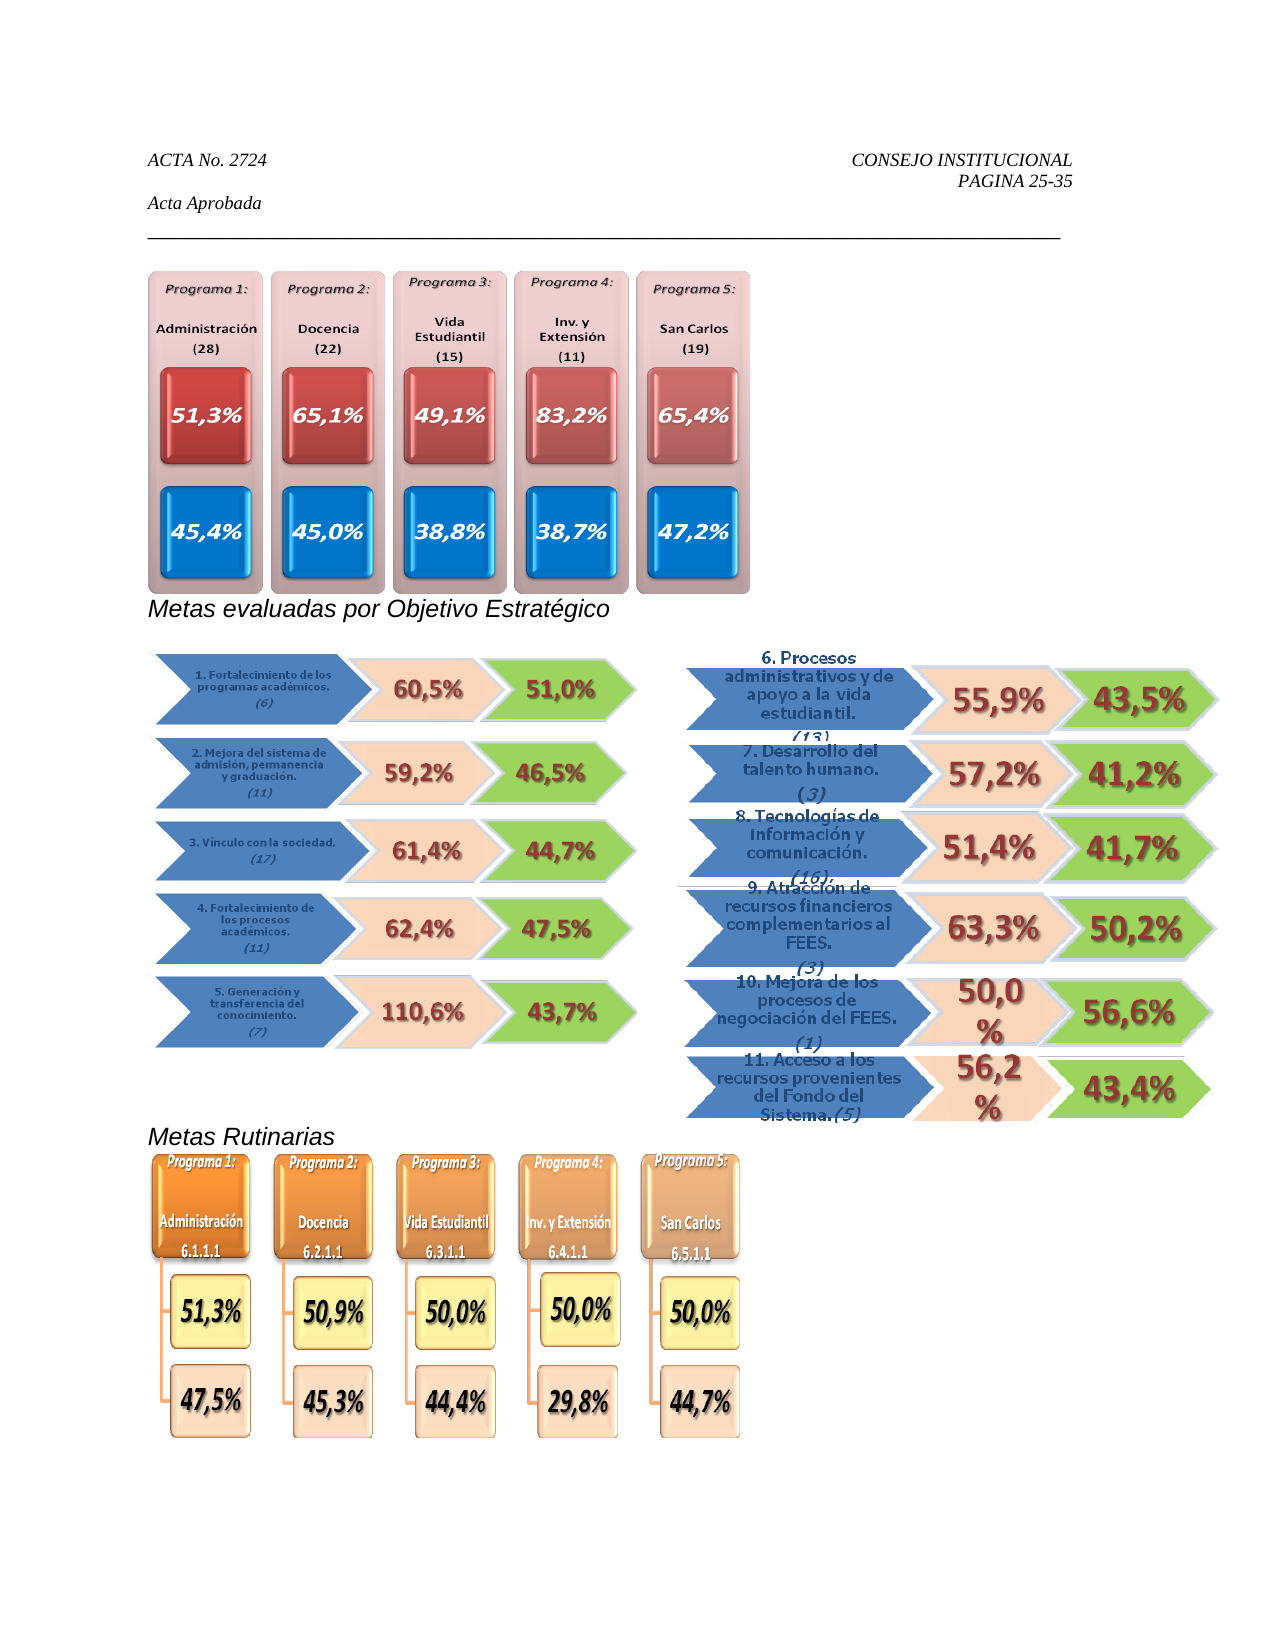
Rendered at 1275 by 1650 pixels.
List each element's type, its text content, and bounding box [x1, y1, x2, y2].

picture [147, 651, 638, 1049]
text Metas Rutinarias [148, 1122, 1127, 1151]
picture [674, 651, 1220, 1123]
picture [147, 1151, 743, 1438]
text Metas evaluadas por Objetivo Estratégico [148, 594, 1127, 623]
picture [147, 271, 750, 594]
